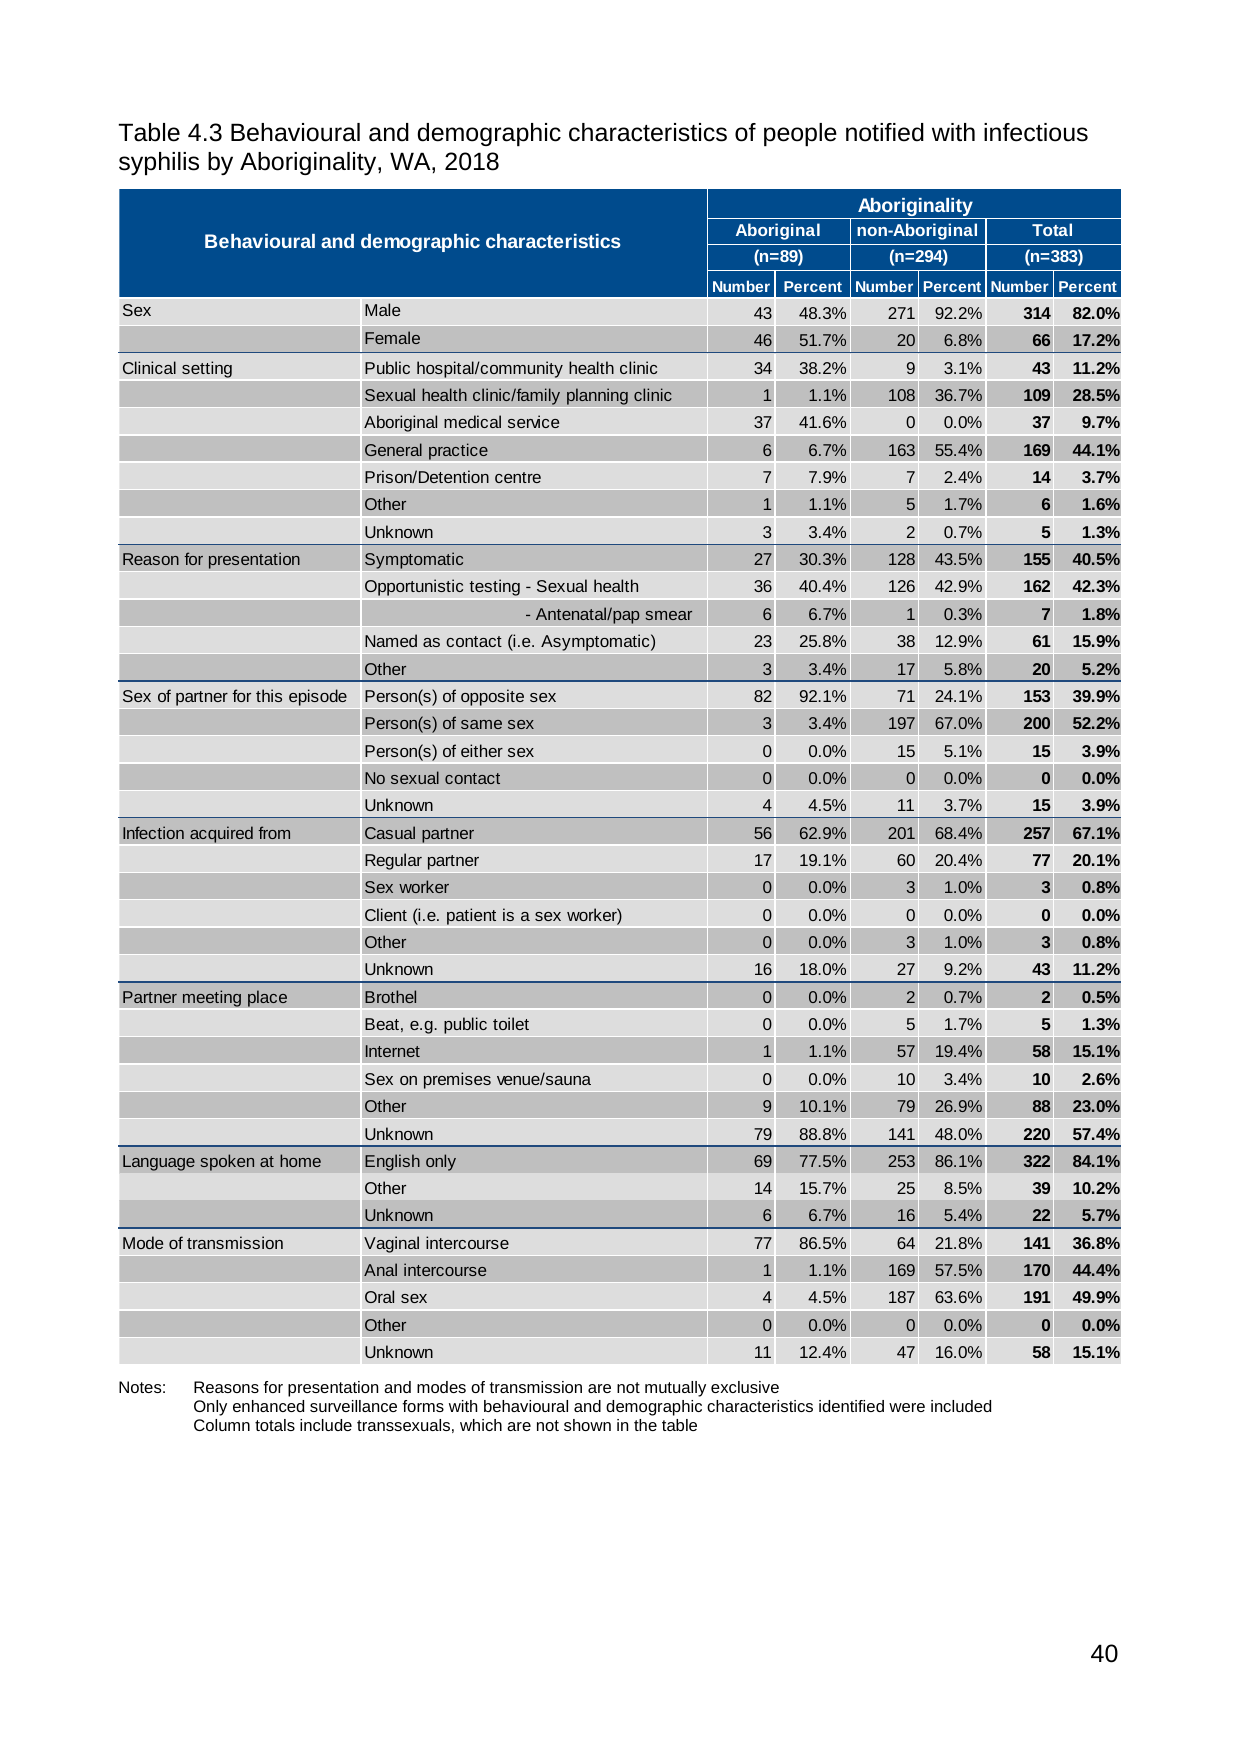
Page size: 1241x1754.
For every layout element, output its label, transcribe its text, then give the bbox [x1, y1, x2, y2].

text Notes: Reasons for presentation and modes of transmission are not mutually exclusive [118, 1378, 1122, 1397]
text Column totals include transsexuals, which are not shown in the table [118, 1416, 1122, 1435]
text Only enhanced surveillance forms with behavioural and demographic characteristics identified were included [118, 1397, 1122, 1416]
